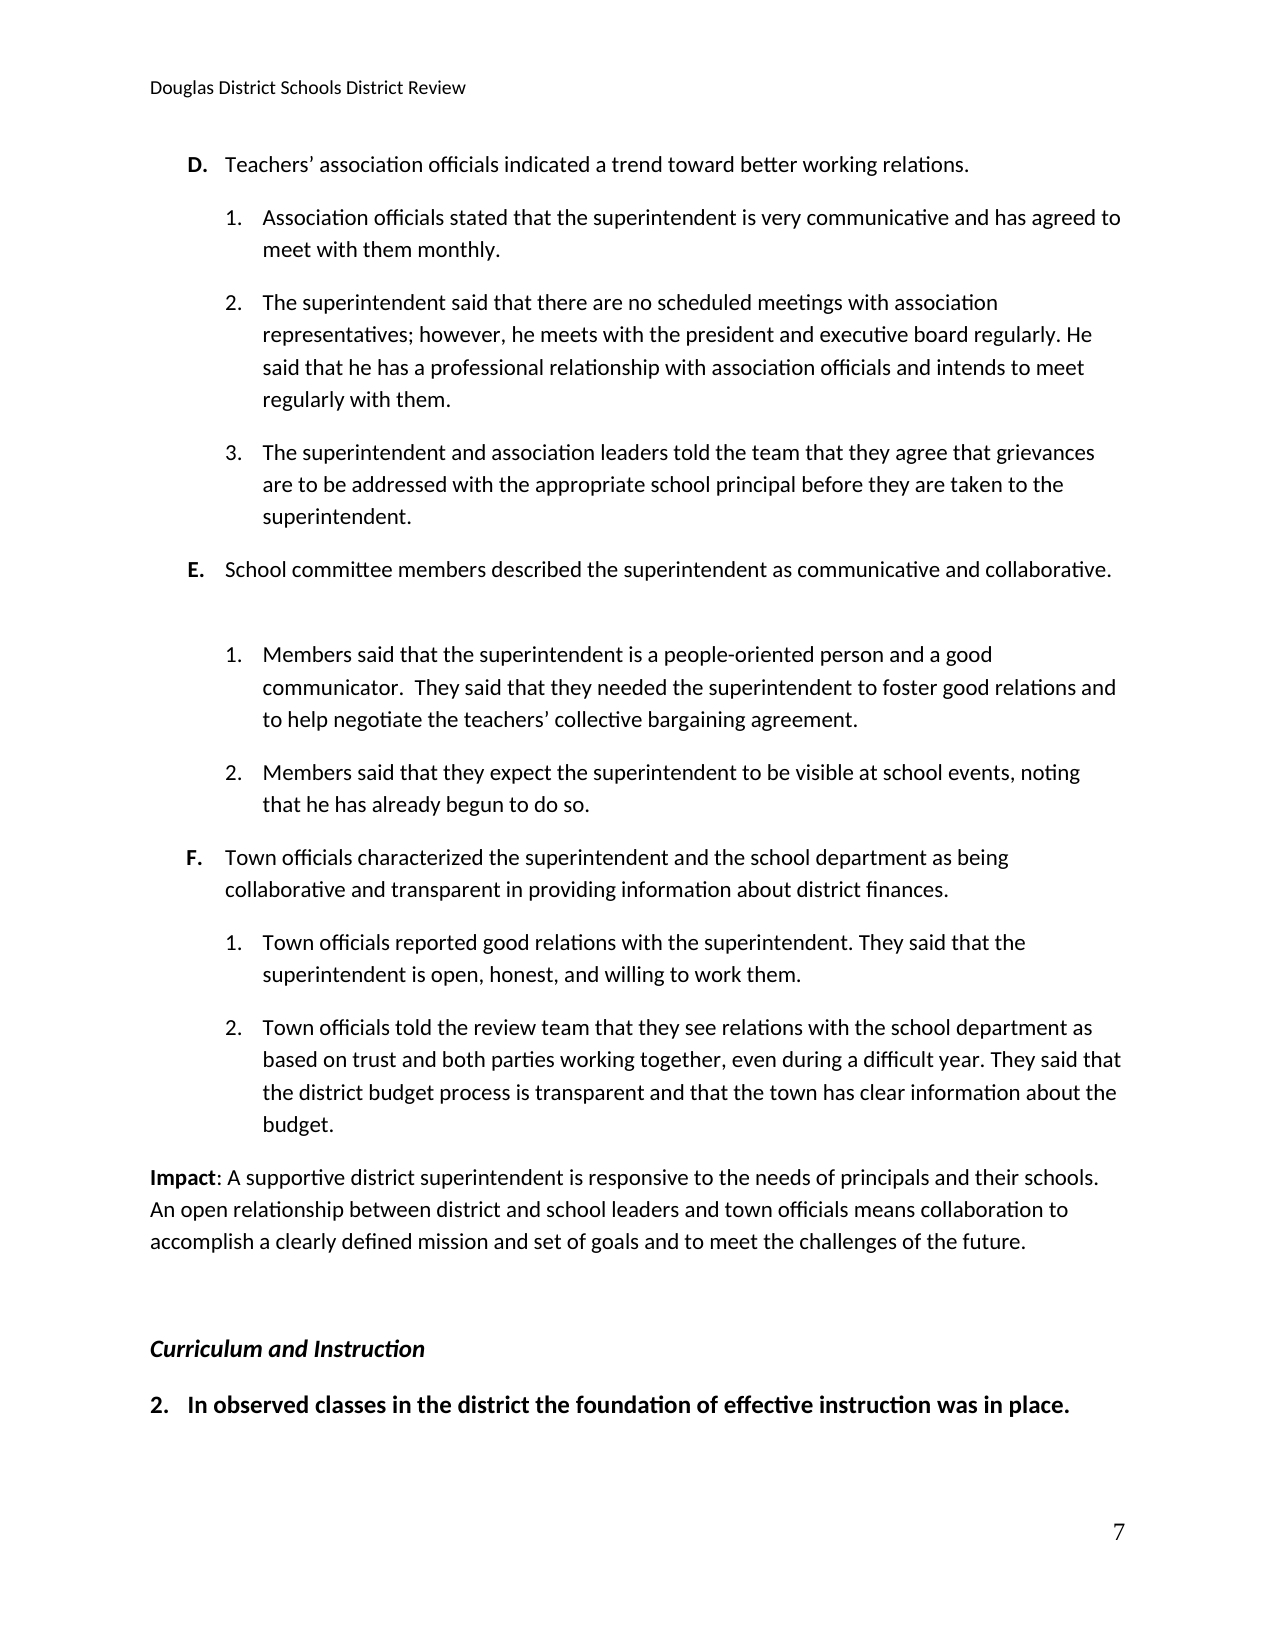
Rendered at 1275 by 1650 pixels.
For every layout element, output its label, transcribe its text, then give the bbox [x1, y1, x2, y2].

text D. Teachers’ association officials indicated a trend toward better working relations. [112, 150, 1125, 178]
text 2. Members said that they expect the superintendent to be visible at school events, noting that he has already begun to do so. [141, 758, 1125, 818]
text Impact: A supportive district superintendent is responsive to the needs of principals and their schools. An open relationship between district and school leaders and town officials means collaboration to accomplish a clearly defined mission and set of goals and to meet the challenges of the future. [150, 1163, 1125, 1255]
text 2. The superintendent said that there are no scheduled meetings with association representatives; however, he meets with the president and executive board regularly. He said that he has a professional relationship with association officials and intends to meet regularly with them. [141, 288, 1125, 413]
text Curriculum and Instruction [150, 1333, 1125, 1364]
text F. Town officials characterized the superintendent and the school department as being collaborative and transparent in providing information about district finances. [150, 843, 1125, 903]
text 1. Association officials stated that the superintendent is very communicative and has agreed to meet with them monthly. [141, 203, 1125, 263]
text 2. Town officials told the review team that they see relations with the school department as based on trust and both parties working together, even during a difficult year. They said that the district budget process is transparent and that the town has clear information about the budget. [150, 1013, 1125, 1138]
text 2. In observed classes in the district the foundation of effective instruction was in place. [150, 1389, 1125, 1420]
text 1. Members said that the superintendent is a people-oriented person and a good communicator. They said that they needed the superintendent to foster good relations and to help negotiate the teachers’ collective bargaining agreement. [141, 640, 1125, 733]
text 1. Town officials reported good relations with the superintendent. They said that the superintendent is open, honest, and willing to work them. [150, 928, 1125, 988]
text E. School committee members described the superintendent as communicative and collaborative. [150, 555, 1125, 615]
text 3. The superintendent and association leaders told the team that they agree that grievances are to be addressed with the appropriate school principal before they are taken to the superintendent. [141, 438, 1125, 530]
